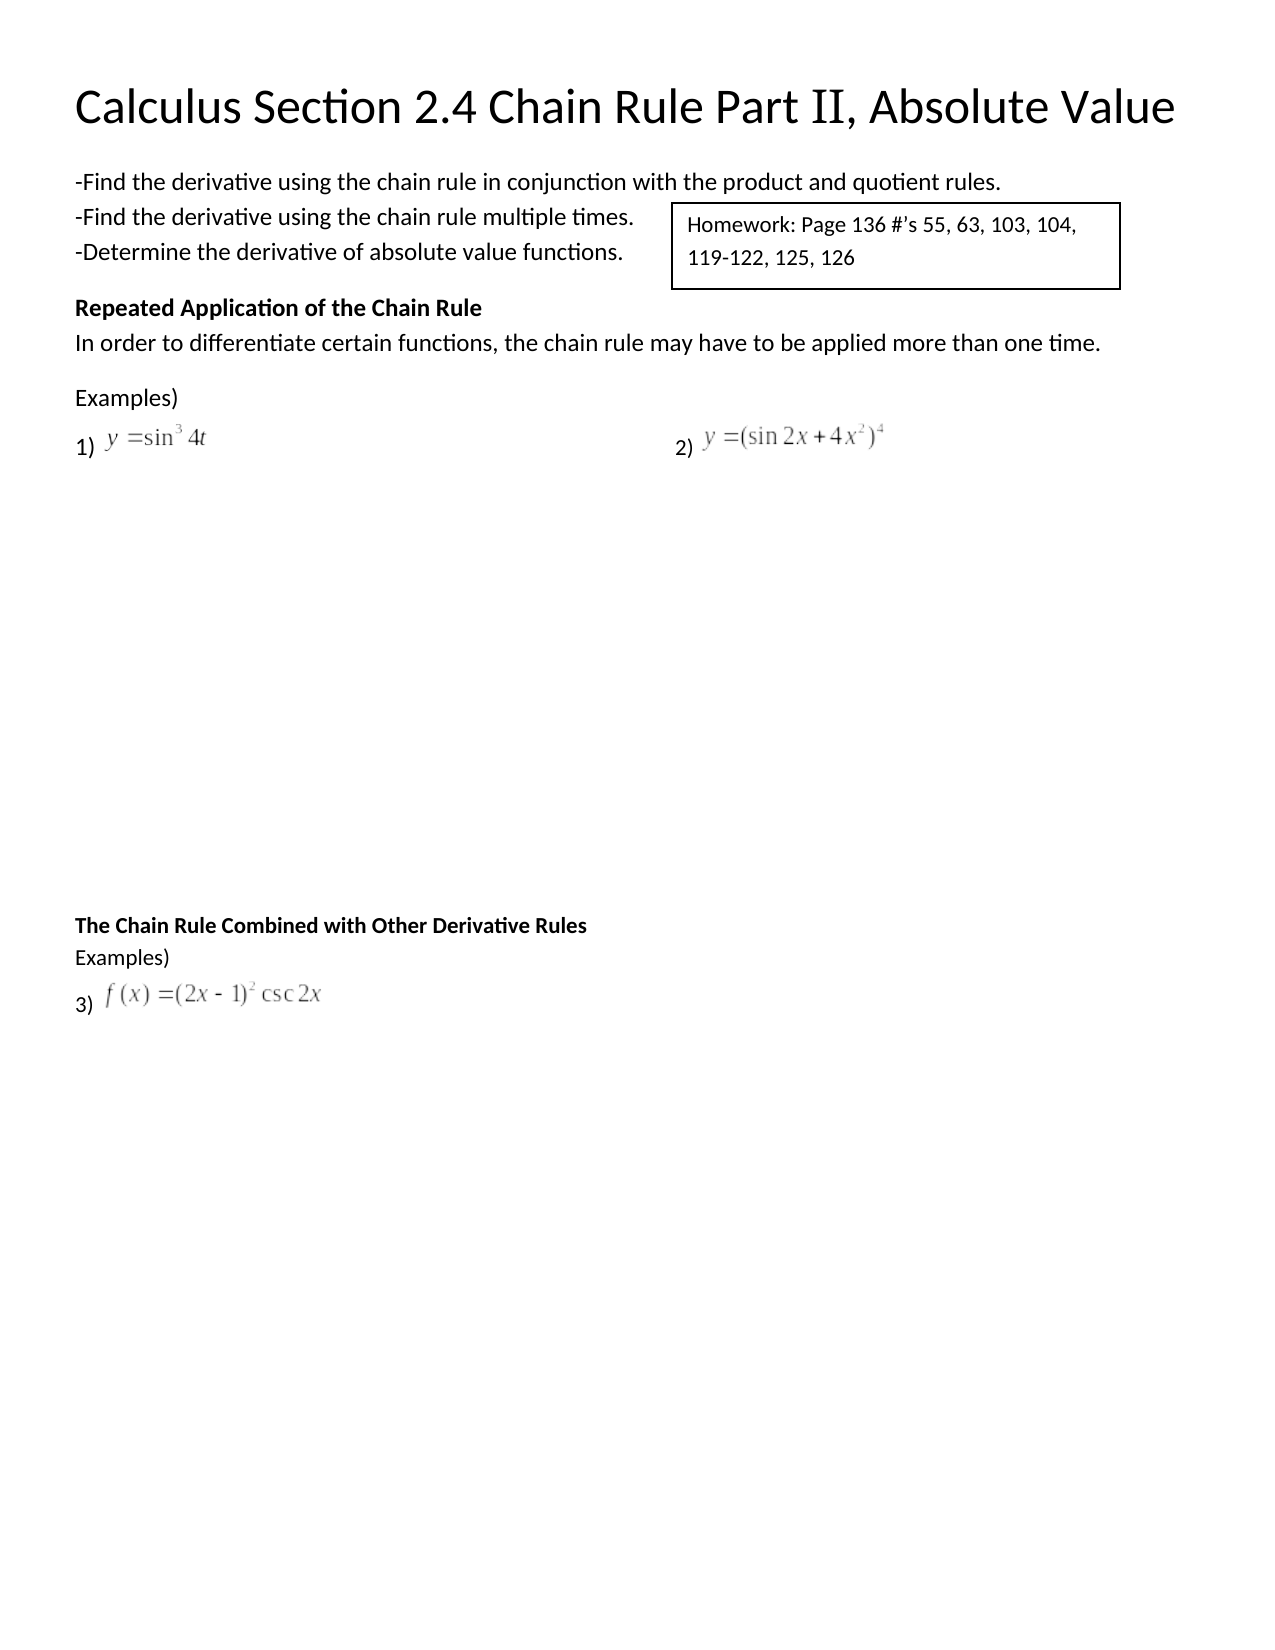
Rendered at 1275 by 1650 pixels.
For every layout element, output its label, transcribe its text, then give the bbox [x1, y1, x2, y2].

text Examples) 1) 2) [75, 383, 1200, 461]
text -Find the derivative using the chain rule in conjunction with the product and quotient rules. -Find the derivative using the chain rule multiple times. -Determine the derivative of absolute value functions. [75, 166, 1200, 266]
text Calculus Section 2.4 Chain Rule Part II, Absolute Value [75, 75, 1200, 136]
text The Chain Rule Combined with Other Derivative Rules Examples) 3) [75, 911, 1200, 1018]
text Repeated Application of the Chain Rule In order to differentiate certain functions, the chain rule may have to be applied more than one time. [75, 292, 1200, 357]
